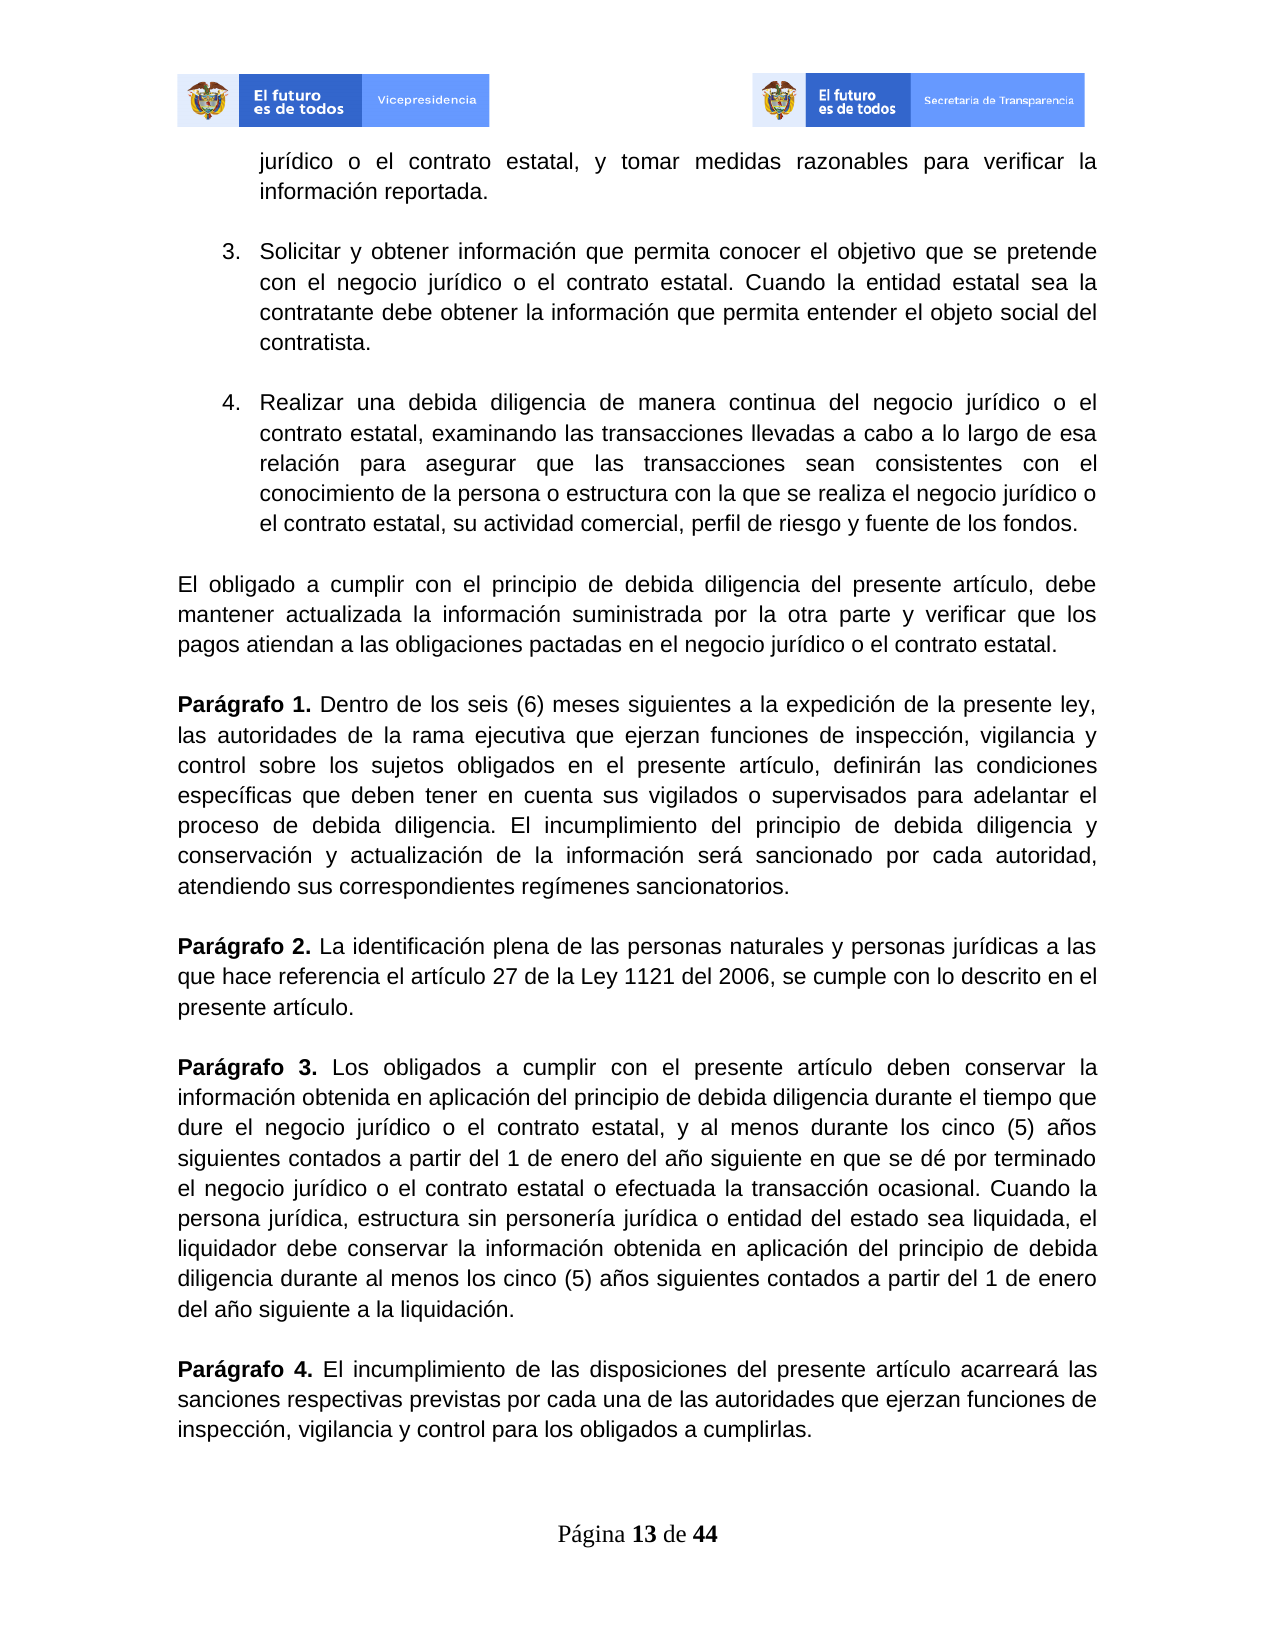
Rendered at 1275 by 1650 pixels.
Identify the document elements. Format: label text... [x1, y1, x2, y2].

picture [752, 73, 1085, 127]
list Realizar una debida diligencia de manera continua del negocio jurídico o el contrato estatal, examinando las transacciones llevadas a cabo a lo largo de esa relación para asegurar que las transacciones sean consistentes con el conocimiento de la persona o estructura con la que se realiza el negocio jurídico o el contrato estatal, su actividad comercial, perfil de riesgo y fuente de los fondos. [222, 389, 1098, 536]
text Parágrafo 4. El incumplimiento de las disposiciones del presente artículo acarreará las sanciones respectivas previstas por cada una de las autoridades que ejerzan funciones de inspección, vigilancia y control para los obligados a cumplirlas. [177, 1356, 1098, 1443]
list Solicitar y obtener información que permita conocer el objetivo que se pretende con el negocio jurídico o el contrato estatal. Cuando la entidad estatal sea la contratante debe obtener la información que permita entender el objeto social del contratista. [222, 238, 1098, 355]
text Parágrafo 3. Los obligados a cumplir con el presente artículo deben conservar la información obtenida en aplicación del principio de debida diligencia durante el tiempo que dure el negocio jurídico o el contrato estatal, y al menos durante los cinco (5) años siguientes contados a partir del 1 de enero del año siguiente en que se dé por terminado el negocio jurídico o el contrato estatal o efectuada la transacción ocasional. Cuando la persona jurídica, estructura sin personería jurídica o entidad del estado sea liquidada, el liquidador debe conservar la información obtenida en aplicación del principio de debida diligencia durante al menos los cinco (5) años siguientes contados a partir del 1 de enero del año siguiente a la liquidación. [177, 1054, 1098, 1322]
picture [177, 74, 490, 127]
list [222, 148, 1098, 204]
text El obligado a cumplir con el principio de debida diligencia del presente artículo, debe mantener actualizada la información suministrada por la otra parte y verificar que los pagos atiendan a las obligaciones pactadas en el negocio jurídico o el contrato estatal. [177, 571, 1098, 657]
text Parágrafo 2. La identificación plena de las personas naturales y personas jurídicas a las que hace referencia el artículo 27 de la Ley 1121 del 2006, se cumple con lo descrito en el presente artículo. [177, 933, 1098, 1020]
text Parágrafo 1. Dentro de los seis (6) meses siguientes a la expedición de la presente ley, las autoridades de la rama ejecutiva que ejerzan funciones de inspección, vigilancia y control sobre los sujetos obligados en el presente artículo, definirán las condiciones específicas que deben tener en cuenta sus vigilados o supervisados para adelantar el proceso de debida diligencia. El incumplimiento del principio de debida diligencia y conservación y actualización de la información será sancionado por cada autoridad, atendiendo sus correspondientes regímenes sancionatorios. [177, 691, 1098, 899]
